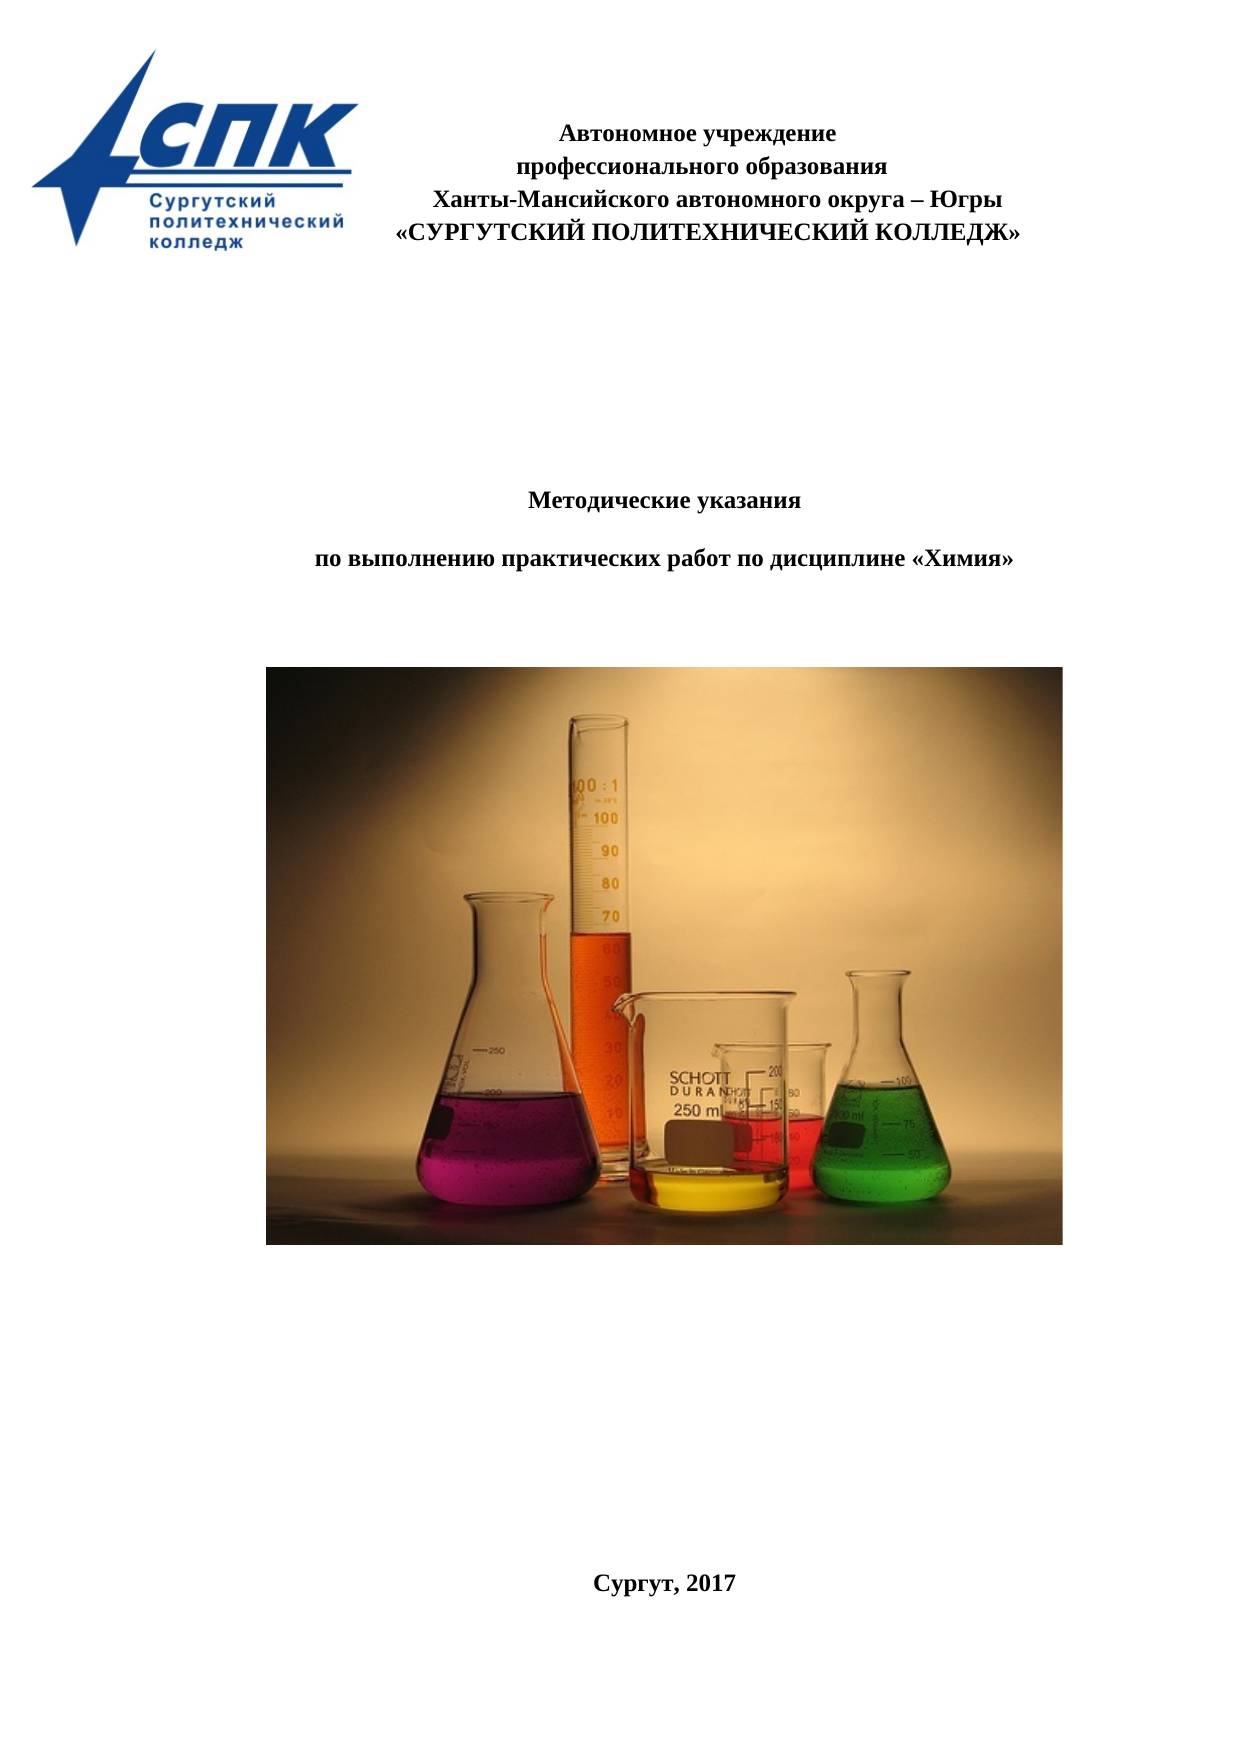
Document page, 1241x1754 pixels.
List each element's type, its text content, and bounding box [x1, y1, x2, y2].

text Автономное учреждение [118, 118, 1152, 147]
text «СУРГУТСКИЙ ПОЛИТЕХНИЧЕСКИЙ КОЛЛЕДЖ» [177, 217, 1152, 246]
text Методические указания [177, 485, 1152, 514]
text профессионального образования [177, 151, 1152, 180]
picture [31, 49, 359, 251]
picture [266, 667, 1063, 1245]
text Сургут, 2017 [177, 1568, 1152, 1597]
text Ханты-Мансийского автономного округа – Югры [177, 184, 1152, 213]
text по выполнению практических работ по дисциплине «Химия» [177, 543, 1152, 572]
